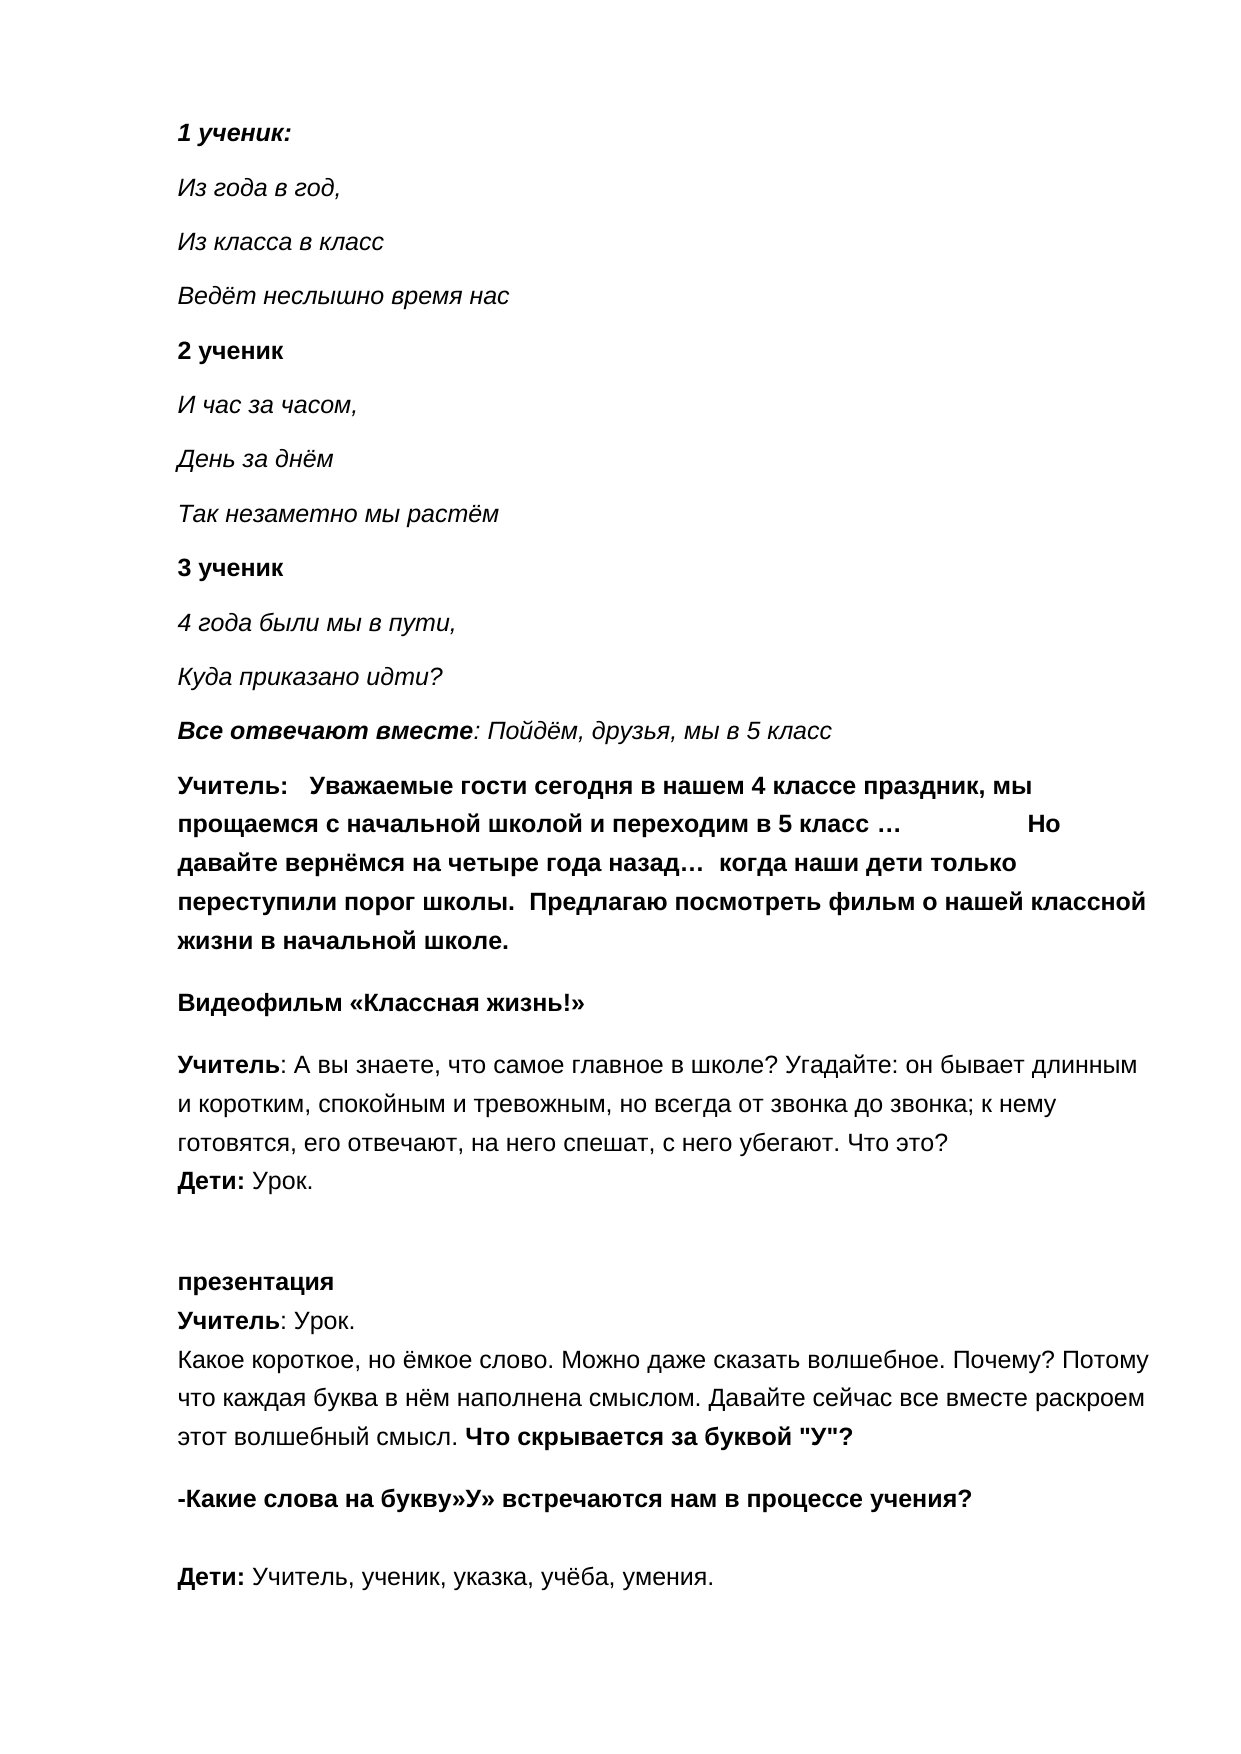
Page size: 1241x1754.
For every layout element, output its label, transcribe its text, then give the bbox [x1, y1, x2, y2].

text Куда приказано идти? [177, 662, 1152, 691]
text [177, 1484, 1152, 1629]
text 2 ученик [177, 336, 1152, 364]
text Все отвечают вместе: Пойдём, друзья, мы в 5 класс [177, 716, 1152, 745]
text 4 года были мы в пути, [177, 607, 1152, 636]
text Из класса в класс [177, 227, 1152, 256]
text Учитель: Уважаемые гости сегодня в нашем 4 классе праздник, мы прощаемся с начальной школой и переходим в 5 класс … Но давайте вернёмся на четыре года назад… когда наши дети только переступили порог школы. Предлагаю посмотреть фильм о нашей классной жизни в начальной школе. [177, 771, 1152, 954]
text Учитель: А вы знаете, что самое главное в школе? Угадайте: он бывает длинным и коротким, спокойным и тревожным, но всегда от звонка до звонка; к нему готовятся, его отвечают, на него спешат, с него убегают. Что это? Дети: Урок. [177, 1050, 1152, 1234]
text 1 ученик: [177, 118, 1152, 147]
text И час за часом, [177, 390, 1152, 419]
text 3 ученик [177, 553, 1152, 582]
text Ведёт неслышно время нас [177, 281, 1152, 310]
text Из года в год, [177, 172, 1152, 201]
text презентация Учитель: Урок. Какое короткое, но ёмкое слово. Можно даже сказать волшебное. Почему? Потому что каждая буква в нём наполнена смыслом. Давайте сейчас все вместе раскроем этот волшебный смысл. Что скрывается за буквой "У"? [177, 1267, 1152, 1451]
text Видеофильм «Классная жизнь!» [177, 988, 1152, 1017]
text Так незаметно мы растём [177, 499, 1152, 527]
text День за днём [177, 444, 1152, 473]
